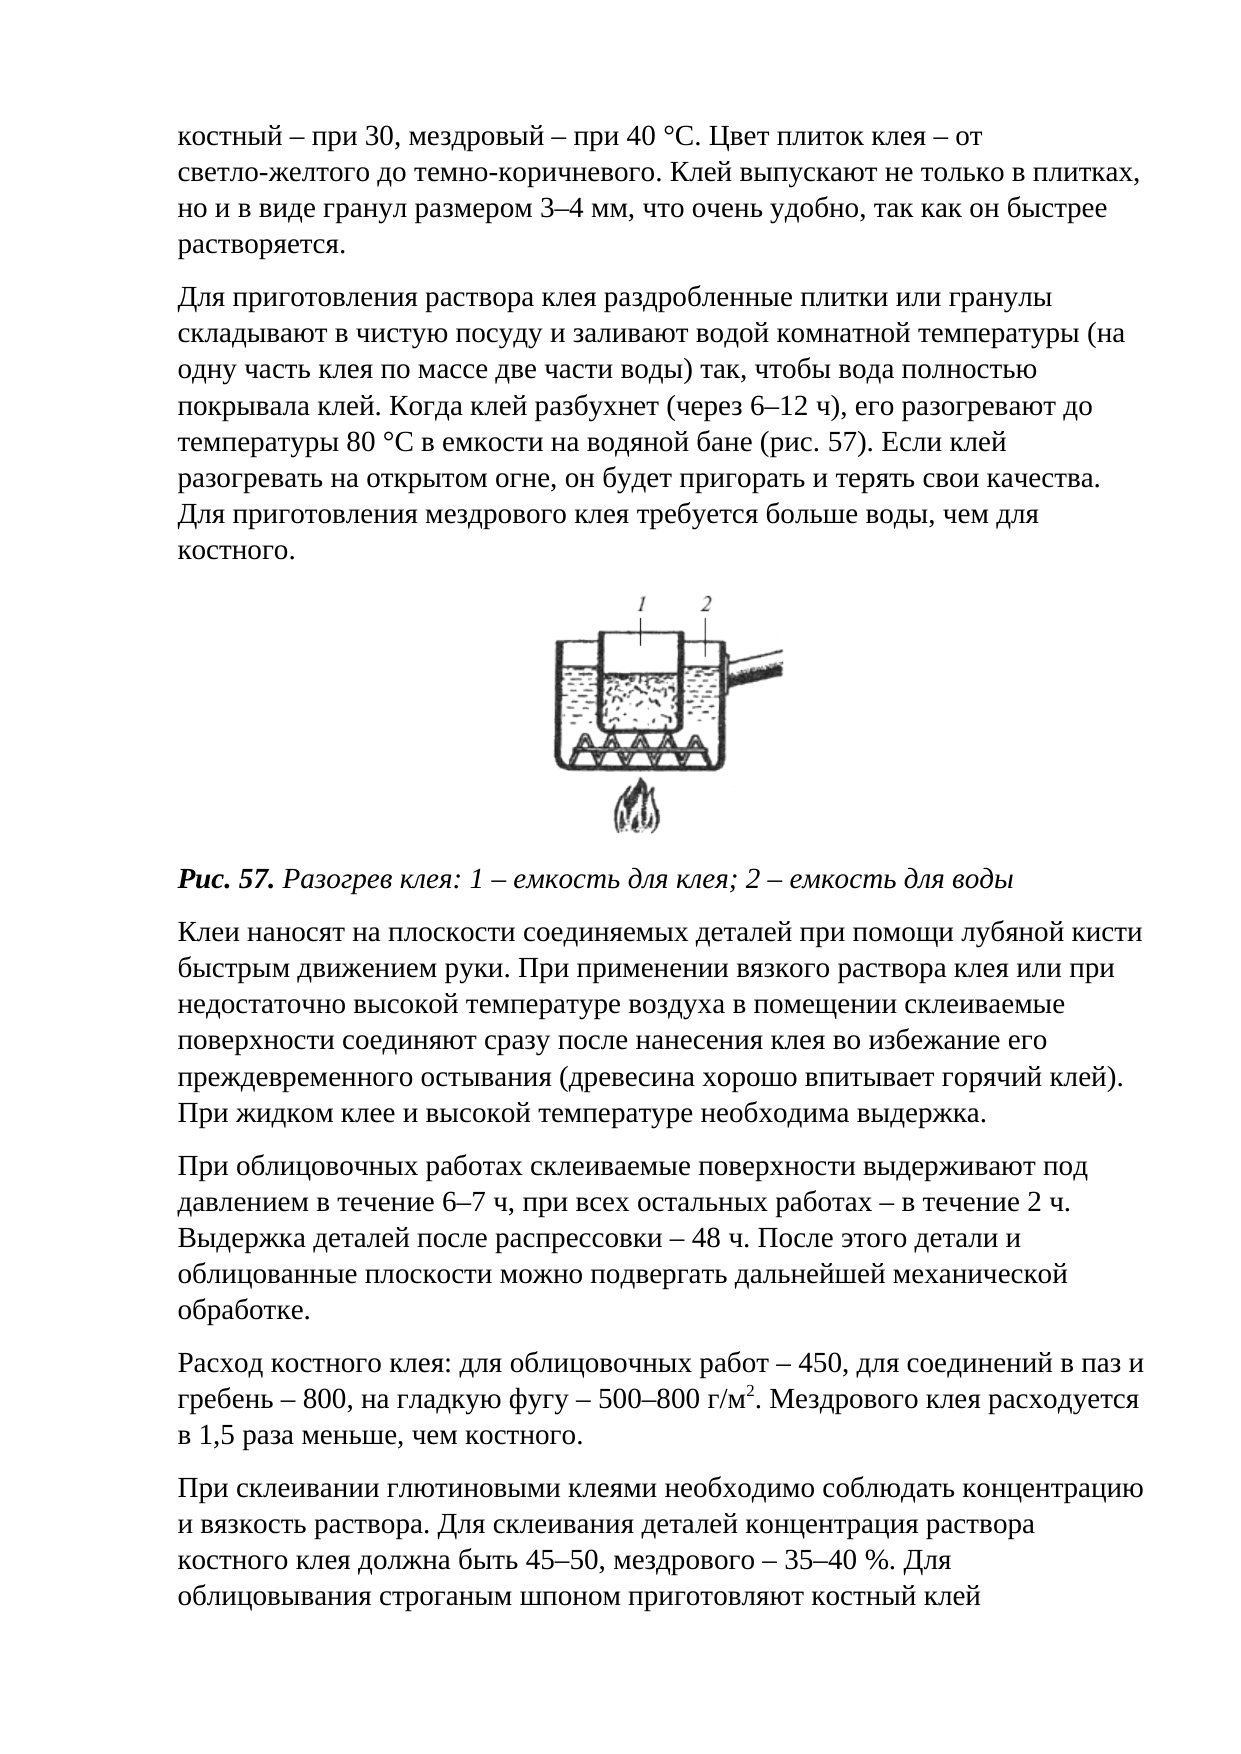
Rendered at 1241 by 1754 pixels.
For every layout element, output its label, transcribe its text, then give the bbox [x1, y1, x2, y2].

picture [539, 585, 790, 843]
text При облицовочных работах склеиваемые поверхности выдерживают под давлением в течение 6–7 ч, при всех остальных работах – в течение 2 ч. Выдержка деталей после распрессовки – 48 ч. После этого детали и облицованные плоскости можно подвергать дальнейшей механической обработке. [177, 1148, 1152, 1326]
text Клеи наносят на плоскости соединяемых деталей при помощи лубяной кисти быстрым движением руки. При применении вязкого раствора клея или при недостаточно высокой температуре воздуха в помещении склеиваемые поверхности соединяют сразу после нанесения клея во избежание его преждевременного остывания (древесина хорошо впитывает горячий клей). При жидком клее и высокой температуре необходима выдержка. [177, 914, 1152, 1128]
text Рис. 57. Разогрев клея: 1 – емкость для клея; 2 – емкость для воды [177, 861, 1152, 895]
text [177, 118, 1152, 260]
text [177, 1470, 1152, 1612]
text Расход костного клея: для облицовочных работ – 450, для соединений в паз и гребень – 800, на гладкую фугу – 500–800 г/м2. Мездрового клея расходуется в 1,5 раза меньше, чем костного. [177, 1345, 1152, 1451]
text Для приготовления раствора клея раздробленные плитки или гранулы складывают в чистую посуду и заливают водой комнатной температуры (на одну часть клея по массе две части воды) так, чтобы вода полностью покрывала клей. Когда клей разбухнет (через 6–12 ч), его разогревают до температуры 80 °C в емкости на водяной бане (рис. 57). Если клей разогревать на открытом огне, он будет пригорать и терять свои качества. Для приготовления мездрового клея требуется больше воды, чем для костного. [177, 279, 1152, 566]
